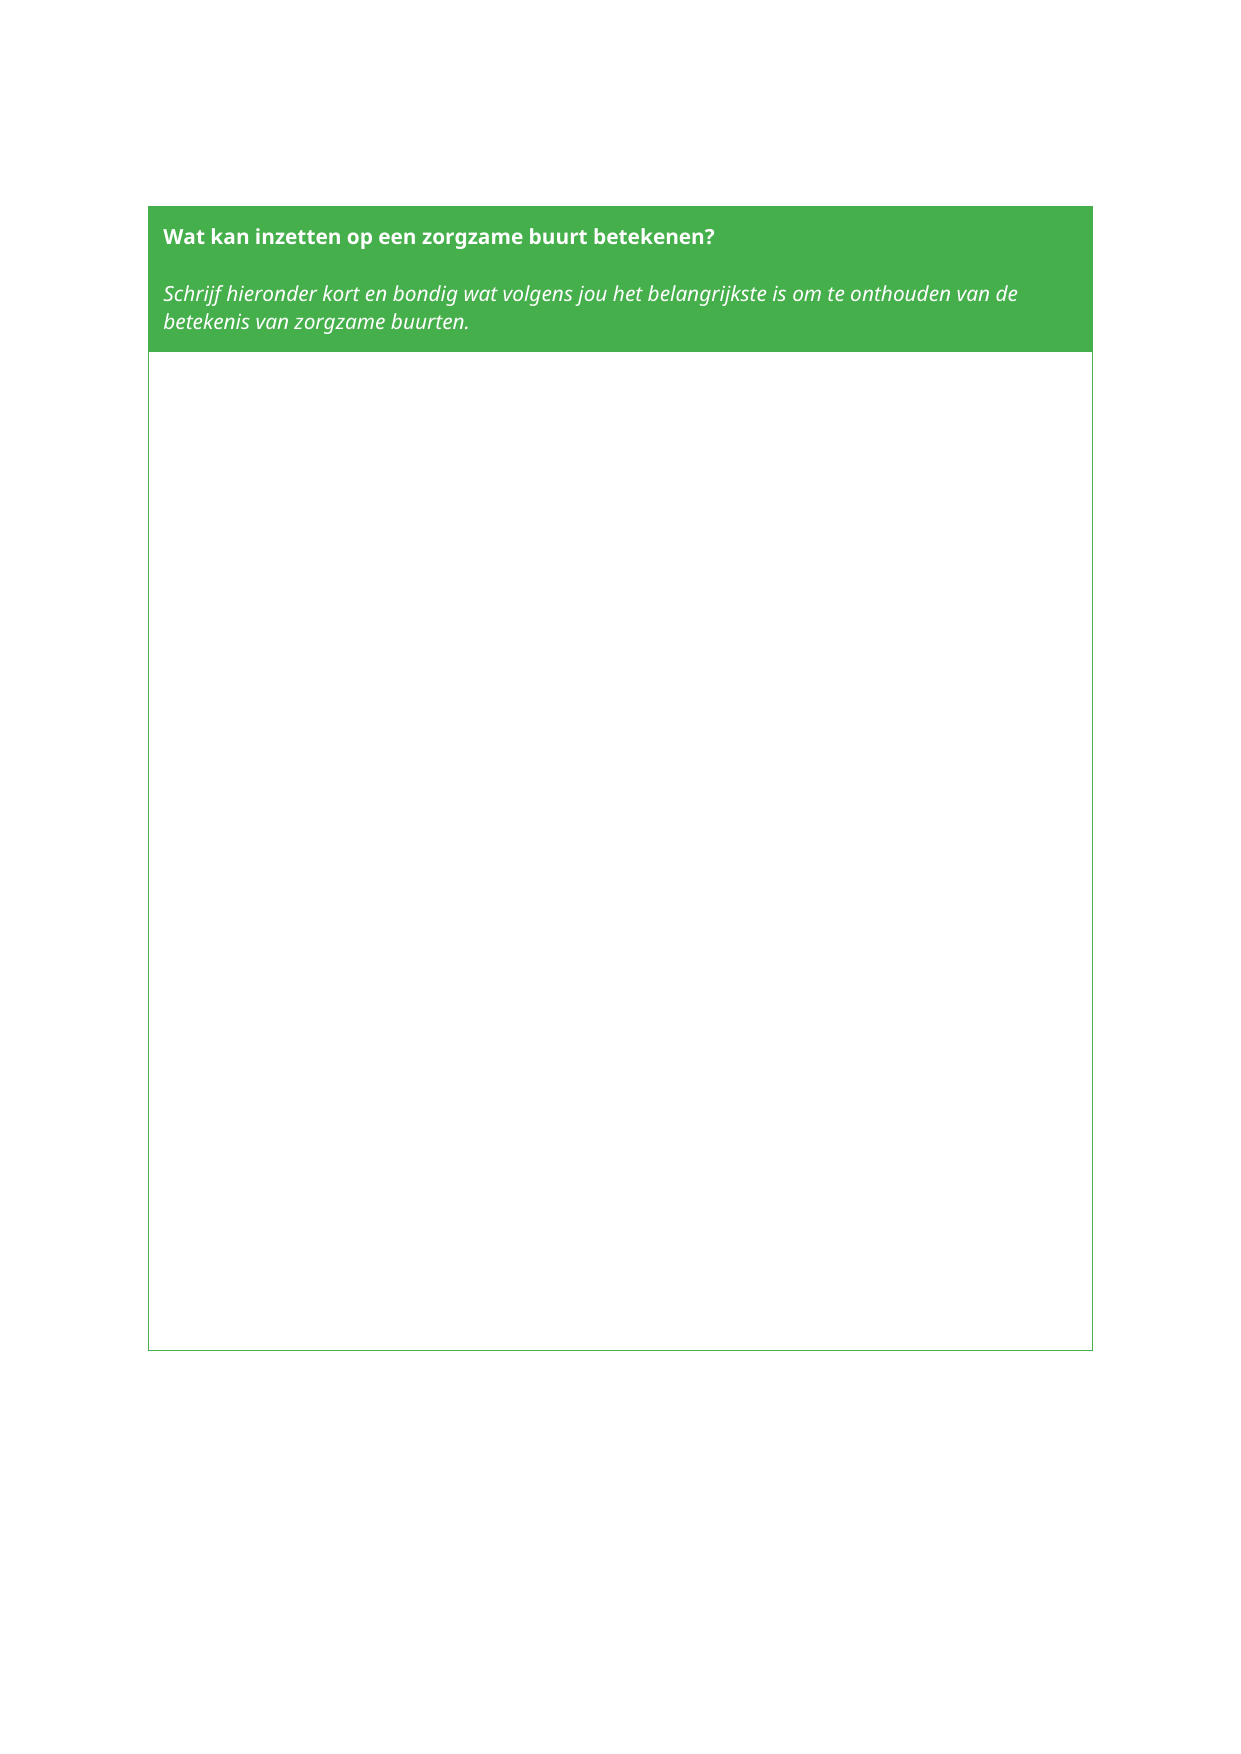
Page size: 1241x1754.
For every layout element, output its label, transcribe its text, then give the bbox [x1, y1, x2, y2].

table_header Wat kan inzetten op een zorgzame buurt betekenen? Schrijf hieronder kort en bondig wat volgens jou het belangrijkste is om te onthouden van de betekenis van zorgzame buurten. [149, 208, 1092, 351]
table_cell [149, 352, 1092, 1350]
